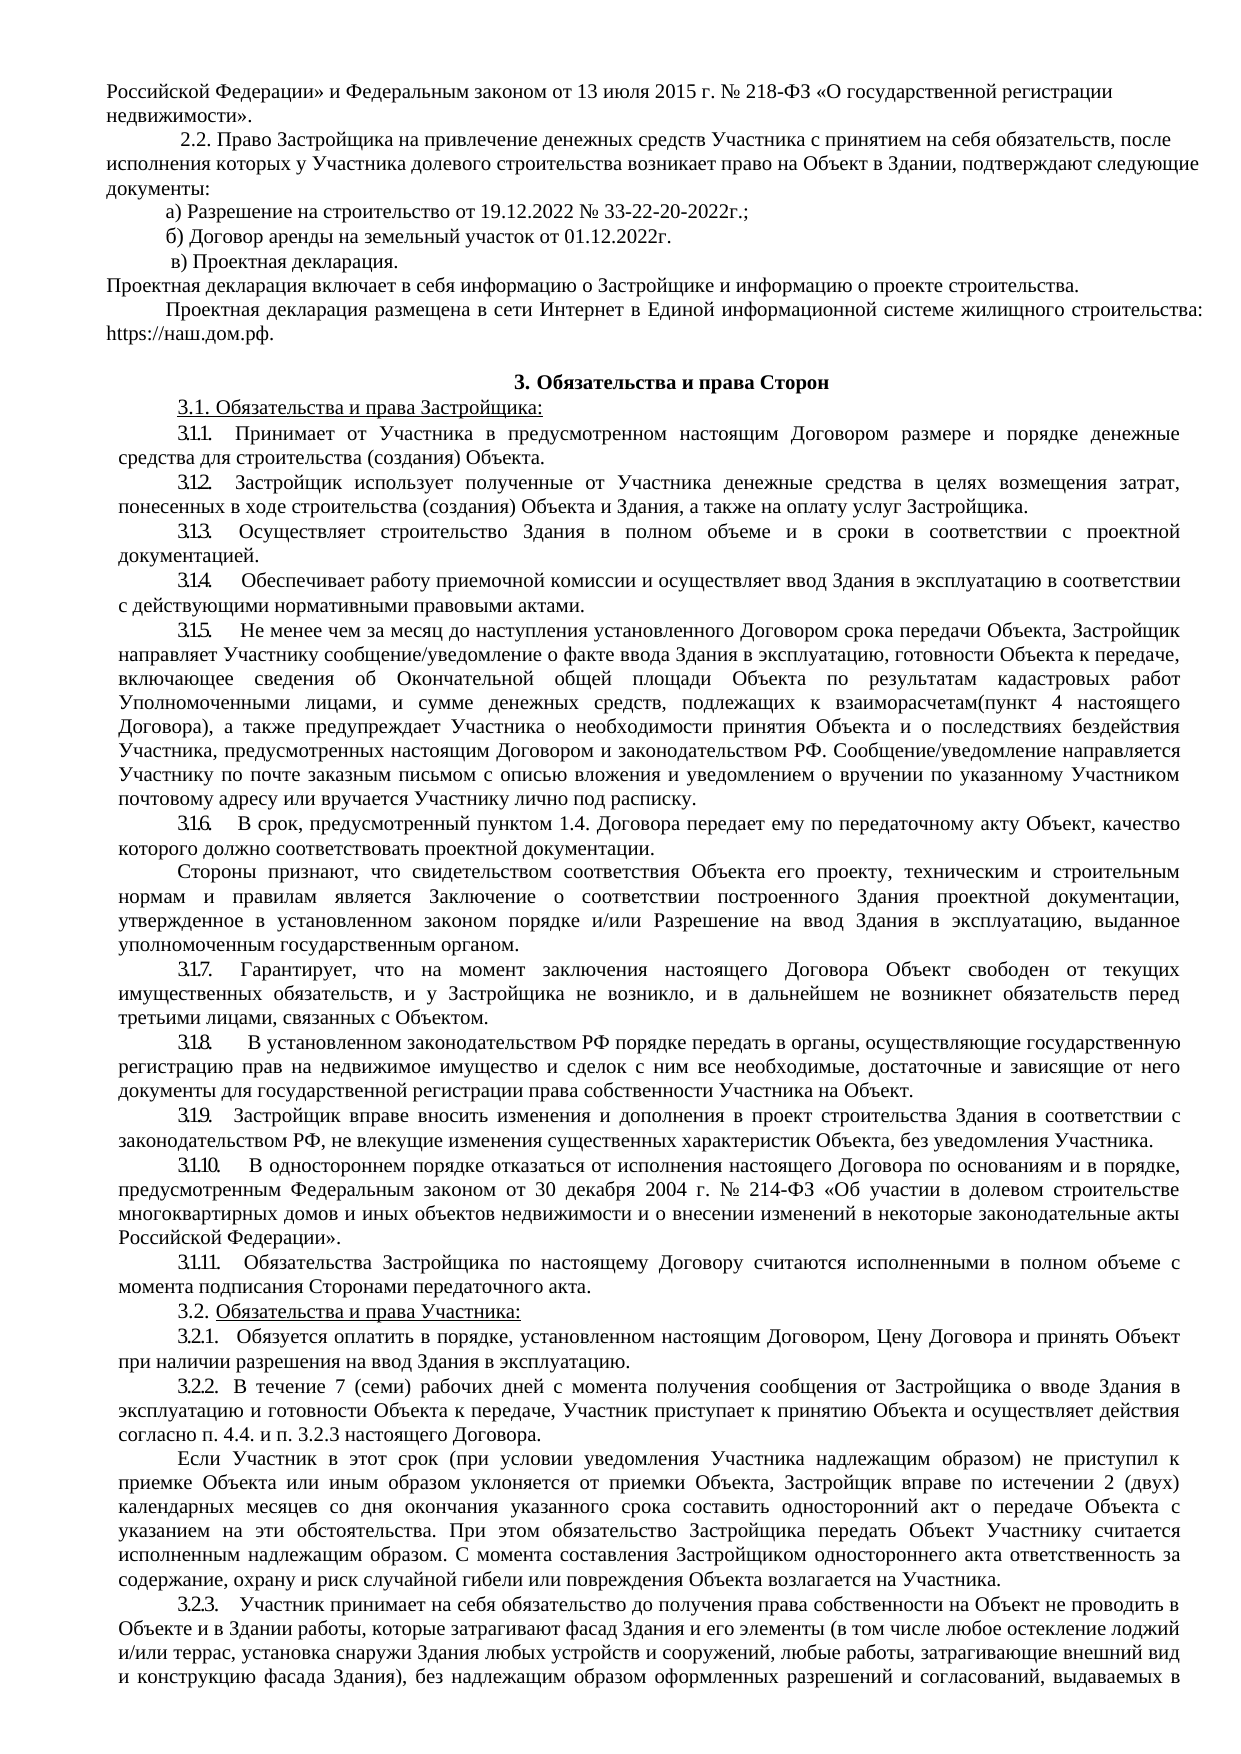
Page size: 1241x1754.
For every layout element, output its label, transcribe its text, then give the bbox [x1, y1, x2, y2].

list Обязуется оплатить в порядке, установленном настоящим Договором, Цену Договора и принять Объект при наличии разрешения на ввод Здания в эксплуатацию. [118, 1323, 1181, 1373]
list Застройщик использует полученные от Участника денежные средства в целях возмещения затрат, понесенных в ходе строительства (создания) Объекта и Здания, а также на оплату услуг Застройщика. [118, 469, 1181, 518]
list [118, 1591, 1181, 1688]
text Проектная декларация включает в себя информацию о Застройщике и информацию о проекте строительства. [106, 273, 1205, 297]
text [106, 79, 1205, 127]
list Обязательства и права Застройщика: [177, 394, 1205, 419]
list Обязательства Застройщика по настоящему Договору считаются исполненными в полном объеме с момента подписания Сторонами передаточного акта. [118, 1249, 1181, 1298]
text 2.2. Право Застройщика на привлечение денежных средств Участника с принятием на себя обязательств, после исполнения которых у Участника долевого строительства возникает право на Объект в Здании, подтверждают следующие документы: [106, 127, 1205, 199]
text Проектная декларация размещена в сети Интернет в Единой информационной системе жилищного строительства: https://наш.дом.рф. [106, 297, 1205, 345]
text в) Проектная декларация. [106, 249, 1205, 273]
list В одностороннем порядке отказаться от исполнения настоящего Договора по основаниям и в порядке, предусмотренным Федеральным законом от 30 декабря 2004 г. № 214-ФЗ «Об участии в долевом строительстве многоквартирных домов и иных объектов недвижимости и о внесении изменений в некоторые законодательные акты Российской Федерации». [118, 1152, 1181, 1249]
list Обеспечивает работу приемочной комиссии и осуществляет ввод Здания в эксплуатацию в соответствии с действующими нормативными правовыми актами. [118, 567, 1181, 617]
list Не менее чем за месяц до наступления установленного Договором срока передачи Объекта, Застройщик направляет Участнику сообщение/уведомление о факте ввода Здания в эксплуатацию, готовности Объекта к передаче, включающее сведения об Окончательной общей площади Объекта по результатам кадастровых работ Уполномоченными лицами, и сумме денежных средств, подлежащих к взаиморасчетам(пункт 4 настоящего Договора), а также предупреждает Участника о необходимости принятия Объекта и о последствиях бездействия Участника, предусмотренных настоящим Договором и законодательством РФ. Сообщение/уведомление направляется Участнику по почте заказным письмом с описью вложения и уведомлением о вручении по указанному Участником почтовому адресу или вручается Участнику лично под расписку. [118, 617, 1182, 810]
list Гарантирует, что на момент заключения настоящего Договора Объект свободен от текущих имущественных обязательств, и у Застройщика не возникло, и в дальнейшем не возникнет обязательств перед третьими лицами, связанных с Объектом. [118, 956, 1182, 1029]
list Застройщик вправе вносить изменения и дополнения в проект строительства Здания в соответствии с законодательством РФ, не влекущие изменения существенных характеристик Объекта, без уведомления Участника. [118, 1102, 1182, 1152]
subtitle Обязательства и права Сторон [514, 369, 1205, 394]
text а) Разрешение на строительство от 19.12.2022 № 33-22-20-2022г.; [106, 199, 1205, 223]
list Осуществляет строительство Здания в полном объеме и в сроки в соответствии с проектной документацией. [118, 518, 1181, 567]
list Обязательства и права Участника: [177, 1298, 1205, 1323]
text Стороны признают, что свидетельством соответствия Объекта его проекту, техническим и строительным нормам и правилам является Заключение о соответствии построенного Здания проектной документации, утвержденное в установленном законом порядке и/или Разрешение на ввод Здания в эксплуатацию, выданное уполномоченным государственным органом. [118, 859, 1181, 956]
text б) Договор аренды на земельный участок от 01.12.2022г. [106, 223, 1205, 249]
list Принимает от Участника в предусмотренном настоящим Договором размере и порядке денежные средства для строительства (создания) Объекта. [118, 419, 1181, 469]
list В течение 7 (семи) рабочих дней с момента получения сообщения от Застройщика о вводе Здания в эксплуатацию и готовности Объекта к передаче, Участник приступает к принятию Объекта и осуществляет действия согласно п. 4.4. и п. 3.2.3 настоящего Договора. [118, 1373, 1181, 1446]
list В срок, предусмотренный пунктом 1.4. Договора передает ему по передаточному акту Объект, качество которого должно соответствовать проектной документации. [118, 810, 1181, 859]
list В установленном законодательством РФ порядке передать в органы, осуществляющие государственную регистрацию прав на недвижимое имущество и сделок с ним все необходимые, достаточные и зависящие от него документы для государственной регистрации права собственности Участника на Объект. [118, 1029, 1182, 1102]
text Если Участник в этот срок (при условии уведомления Участника надлежащим образом) не приступил к приемке Объекта или иным образом уклоняется от приемки Объекта, Застройщик вправе по истечении 2 (двух) календарных месяцев со дня окончания указанного срока составить односторонний акт о передаче Объекта с указанием на эти обстоятельства. При этом обязательство Застройщика передать Объект Участнику считается исполненным надлежащим образом. С момента составления Застройщиком одностороннего акта ответственность за содержание, охрану и риск случайной гибели или повреждения Объекта возлагается на Участника. [118, 1446, 1182, 1591]
